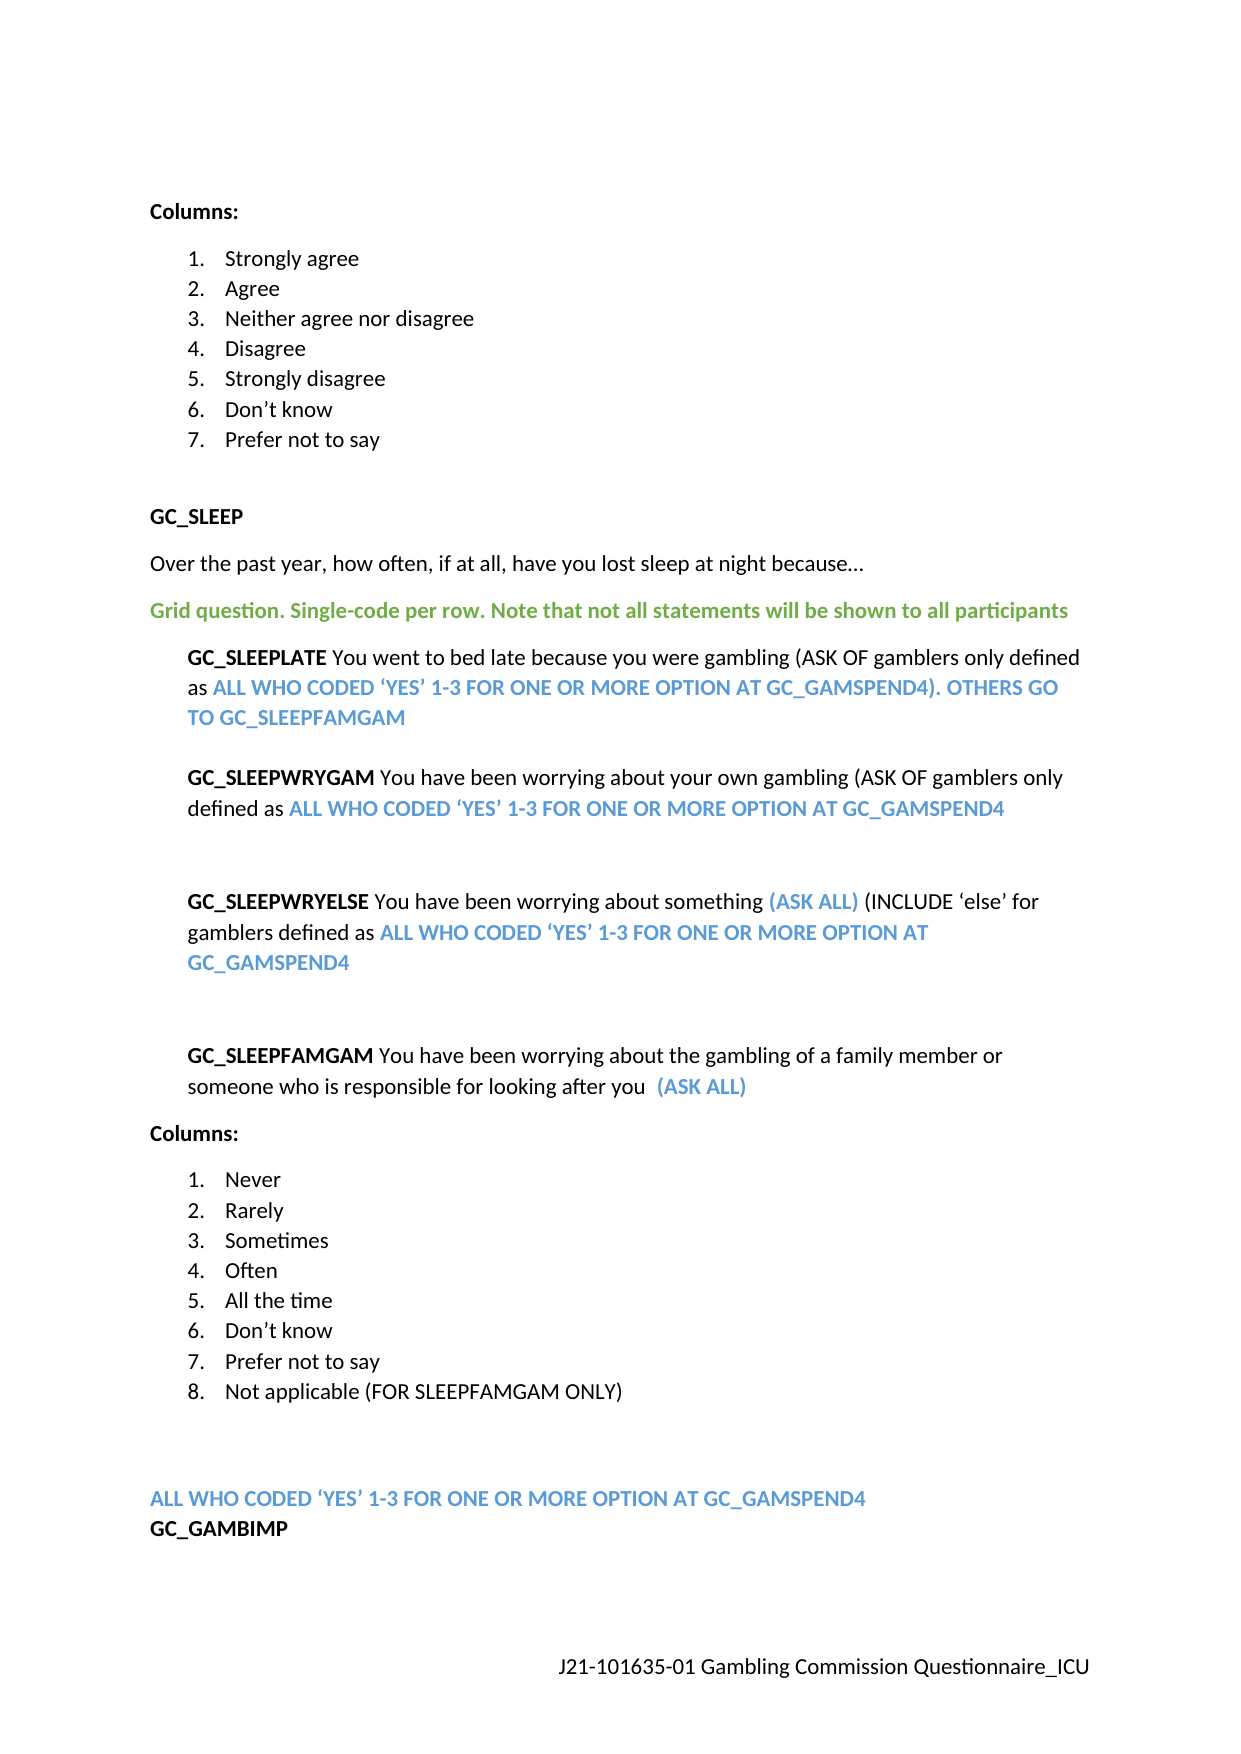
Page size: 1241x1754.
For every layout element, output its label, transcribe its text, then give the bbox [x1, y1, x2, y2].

list Strongly agree [187, 244, 1090, 272]
text GC_GAMBIMP [150, 1514, 1090, 1543]
list Don’t know [187, 1317, 1090, 1345]
list Never [187, 1166, 1090, 1194]
text Columns: [150, 197, 1090, 225]
list Disagree [187, 334, 1090, 362]
list Often [187, 1256, 1090, 1284]
text ALL WHO CODED ‘YES’ 1-3 FOR ONE OR MORE OPTION AT GC_GAMSPEND4 [150, 1484, 1090, 1512]
list Agree [187, 274, 1090, 302]
list Not applicable (FOR SLEEPFAMGAM ONLY) [187, 1377, 1090, 1405]
list Neither agree nor disagree [187, 304, 1090, 332]
list Strongly disagree [187, 364, 1090, 393]
list Don’t know [187, 395, 1090, 423]
text Over the past year, how often, if at all, have you lost sleep at night because… [150, 549, 1090, 577]
text GC_SLEEPWRYELSE You have been worrying about something (ASK ALL) (INCLUDE ‘else’ for gamblers defined as ALL WHO CODED ‘YES’ 1-3 FOR ONE OR MORE OPTION AT GC_GAMSPEND4 [187, 887, 1090, 976]
list Rarely [187, 1196, 1090, 1224]
text GC_SLEEP [150, 502, 1090, 530]
text Columns: [150, 1119, 1090, 1147]
text GC_SLEEPLATE You went to bed late because you were gambling (ASK OF gamblers only defined as ALL WHO CODED ‘YES’ 1-3 FOR ONE OR MORE OPTION AT GC_GAMSPEND4). OTHERS GO TO GC_SLEEPFAMGAM [187, 643, 1090, 731]
list Prefer not to say [187, 1347, 1090, 1375]
text GC_SLEEPFAMGAM You have been worrying about the gambling of a family member or someone who is responsible for looking after you (ASK ALL) [187, 1042, 1090, 1100]
list Sometimes [187, 1226, 1090, 1254]
text Grid question. Single-code per row. Note that not all statements will be shown to all participants [150, 596, 1090, 624]
text GC_SLEEPWRYGAM You have been worrying about your own gambling (ASK OF gamblers only defined as ALL WHO CODED ‘YES’ 1-3 FOR ONE OR MORE OPTION AT GC_GAMSPEND4 [187, 763, 1090, 822]
list All the time [187, 1286, 1090, 1314]
list Prefer not to say [187, 425, 1090, 453]
